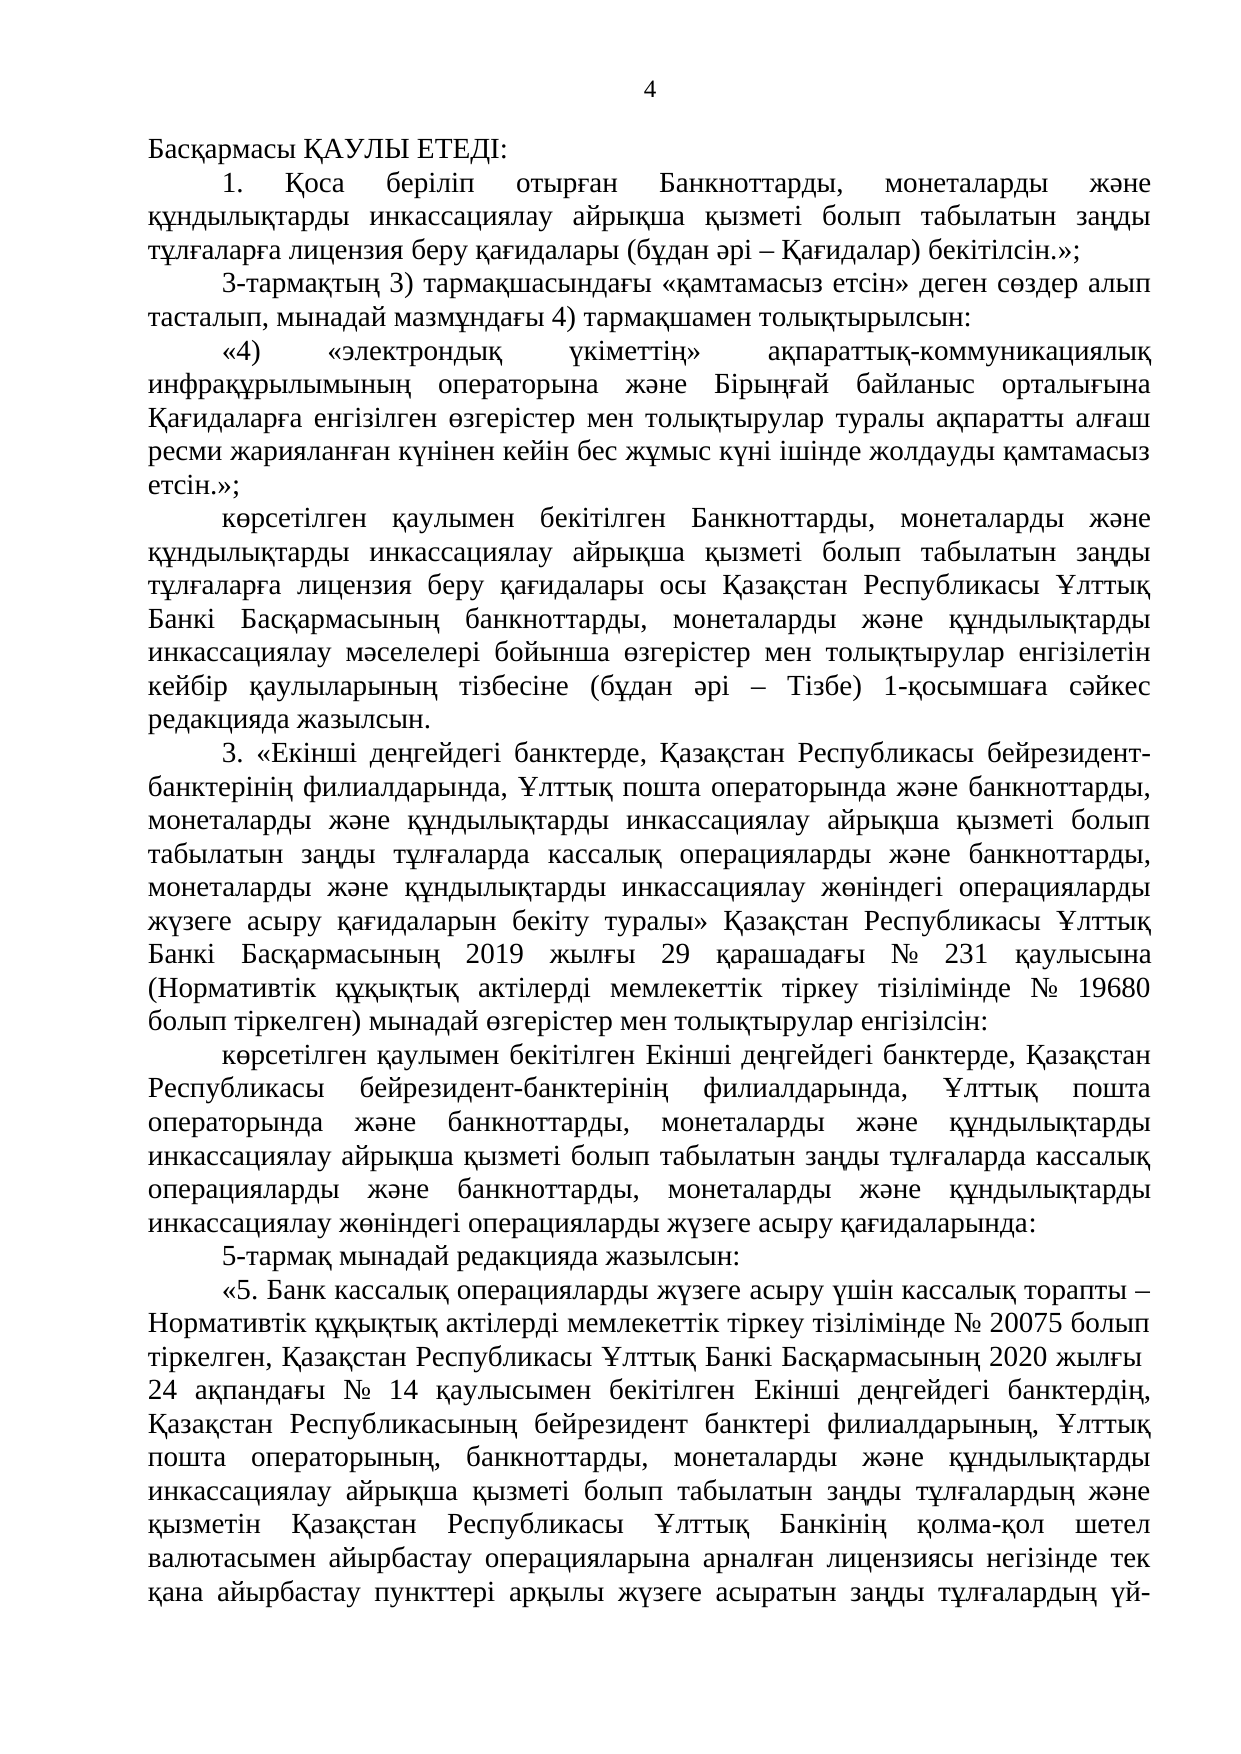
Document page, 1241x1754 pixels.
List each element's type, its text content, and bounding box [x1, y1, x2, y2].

text 5-тармақ мынадай редакцияда жазылсын: [148, 1238, 1152, 1272]
text 3. «Екінші деңгейдегі банктерде, Қазақстан Республикасы бейрезидент-банктерінің филиалдарында, Ұлттық пошта операторында және банкноттарды, монеталарды және құндылықтарды инкассациялау айрықша қызметі болып табылатын заңды тұлғаларда кассалық операцияларды және банкноттарды, монеталарды және құндылықтарды инкассациялау жөніндегі операцияларды жүзеге асыру қағидаларын бекіту туралы» Қазақстан Республикасы Ұлттық Банкі Басқармасының 2019 жылғы 29 қарашадағы № 231 қаулысына (Нормативтік құқықтық актілерді мемлекеттік тіркеу тізілімінде № 19680 болып тіркелген) мынадай өзгерістер мен толықтырулар енгізілсін: [148, 735, 1152, 1037]
text көрсетілген қаулымен бекітілген Банкноттарды, монеталарды және құндылықтарды инкассациялау айрықша қызметі болып табылатын заңды тұлғаларға лицензия беру қағидалары осы Қазақстан Республикасы Ұлттық Банкі Басқармасының банкноттарды, монеталарды және құндылықтарды инкассациялау мәселелері бойынша өзгерістер мен толықтырулар енгізілетін кейбір қаулыларының тізбесіне (бұдан әрі – Тізбе) 1-қосымшаға сәйкес редакцияда жазылсын. [148, 500, 1152, 735]
text көрсетілген қаулымен бекітілген Екінші деңгейдегі банктерде, Қазақстан Республикасы бейрезидент-банктерінің филиалдарында, Ұлттық пошта операторында және банкноттарды, монеталарды және құндылықтарды инкассациялау айрықша қызметі болып табылатын заңды тұлғаларда кассалық операцияларды және банкноттарды, монеталарды және құндылықтарды инкассациялау жөніндегі операцияларды жүзеге асыру қағидаларында: [148, 1037, 1152, 1238]
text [148, 1272, 1152, 1607]
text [148, 131, 1152, 165]
text 1. Қоса беріліп отырған Банкноттарды, монеталарды және құндылықтарды инкассациялау айрықша қызметі болып табылатын заңды тұлғаларға лицензия беру қағидалары (бұдан әрі – Қағидалар) бекітілсін.»; [148, 165, 1152, 266]
text «4) «электрондық үкіметтің» ақпараттық-коммуникациялық инфрақұрылымының операторына және Бірыңғай байланыс орталығына Қағидаларға енгізілген өзгерістер мен толықтырулар туралы ақпаратты алғаш ресми жарияланған күнінен кейін бес жұмыс күні ішінде жолдауды қамтамасыз етсін.»; [148, 333, 1152, 500]
text 3-тармақтың 3) тармақшасындағы «қамтамасыз етсін» деген сөздер алып тасталып, мынадай мазмұндағы 4) тармақшамен толықтырылсын: [148, 266, 1152, 333]
